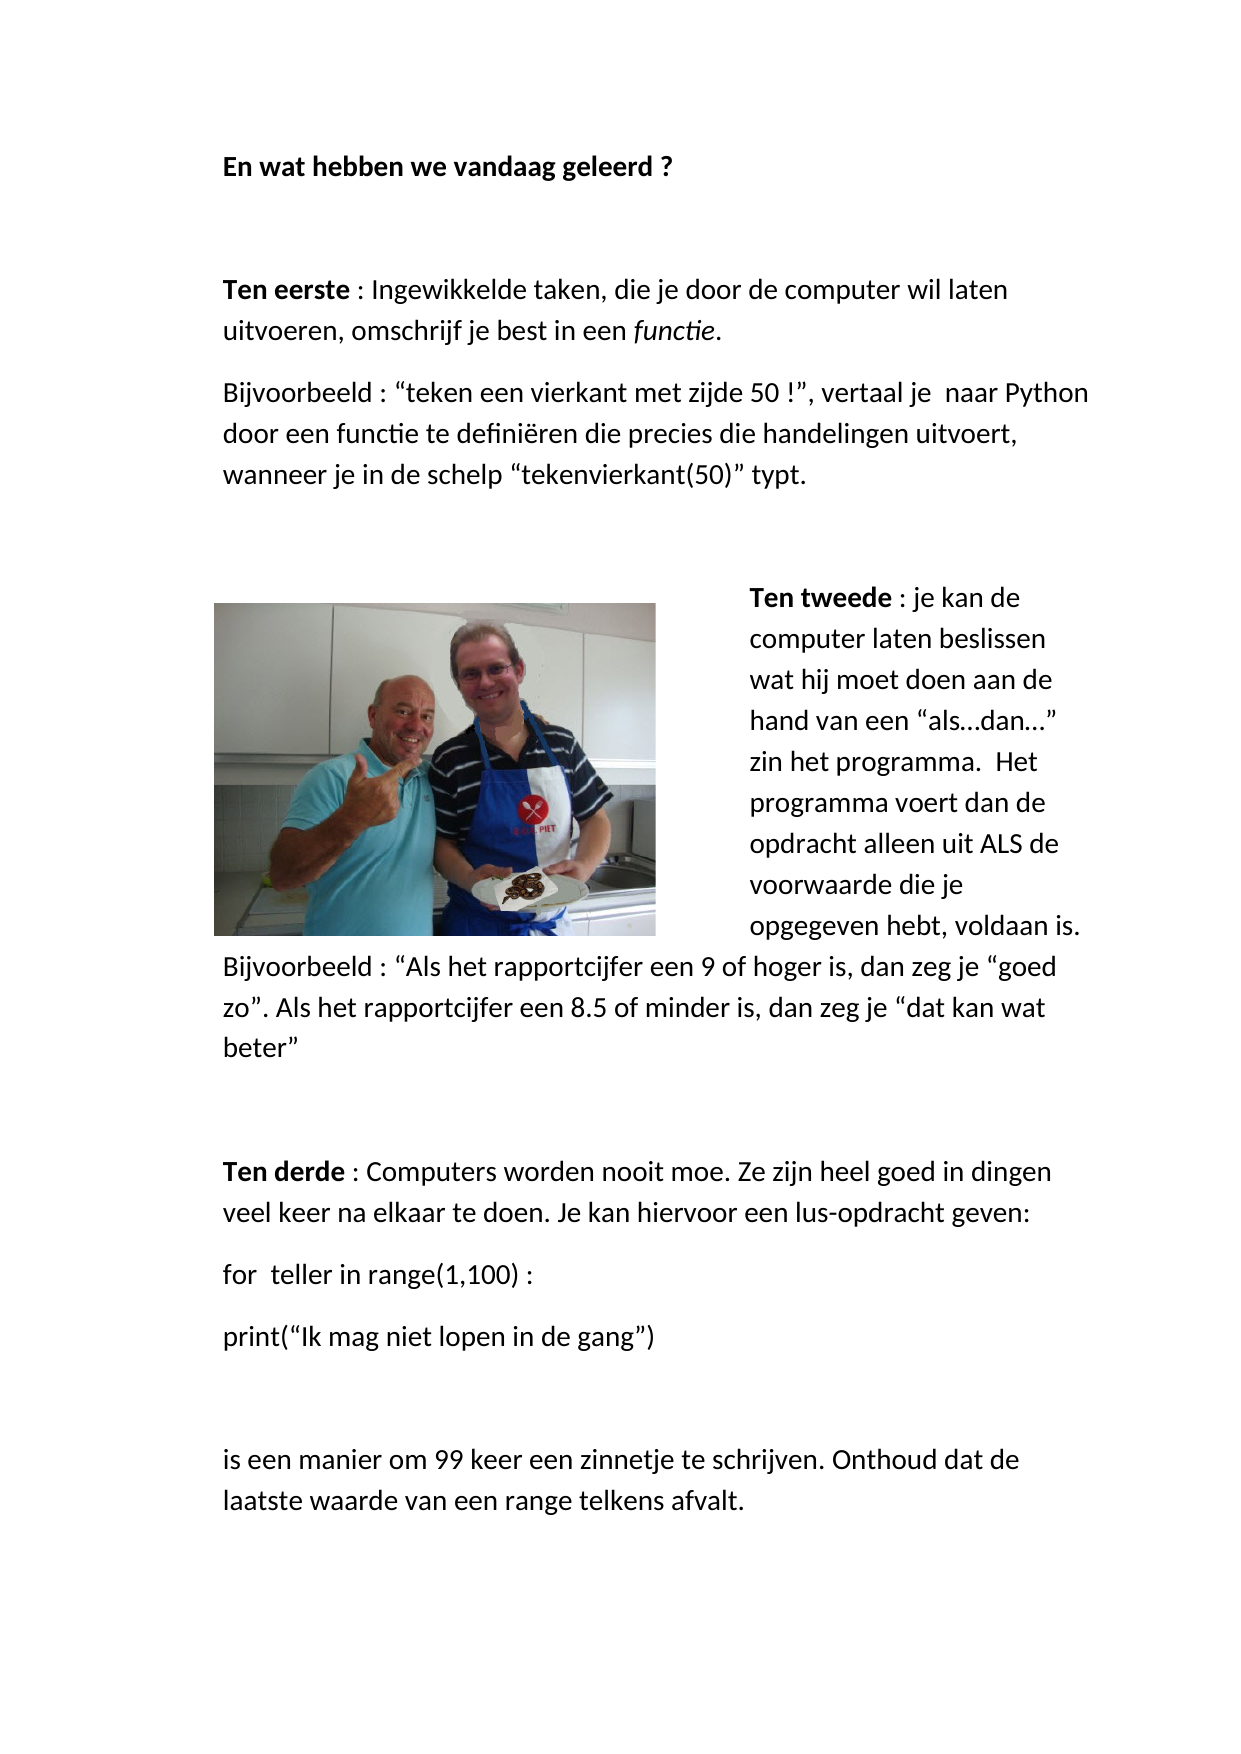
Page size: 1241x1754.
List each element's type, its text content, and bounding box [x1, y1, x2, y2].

text print(“Ik mag niet lopen in de gang”) [223, 1318, 1093, 1353]
text Ten eerste : Ingewikkelde taken, die je door de computer wil laten uitvoeren, omschrijf je best in een functie. [223, 271, 1093, 348]
text Bijvoorbeeld : “teken een vierkant met zijde 50 !”, vertaal je naar Python door een functie te definiëren die precies die handelingen uitvoert, wanneer je in de schelp “tekenvierkant(50)” typt. [223, 374, 1093, 491]
text is een manier om 99 keer een zinnetje te schrijven. Onthoud dat de laatste waarde van een range telkens afvalt. [223, 1441, 1093, 1518]
picture [214, 603, 656, 936]
text for teller in range(1,100) : [223, 1256, 1093, 1291]
text En wat hebben we vandaag geleerd ? [223, 148, 1093, 183]
text Ten derde : Computers worden nooit moe. Ze zijn heel goed in dingen veel keer na elkaar te doen. Je kan hiervoor een lus-opdracht geven: [223, 1153, 1093, 1230]
